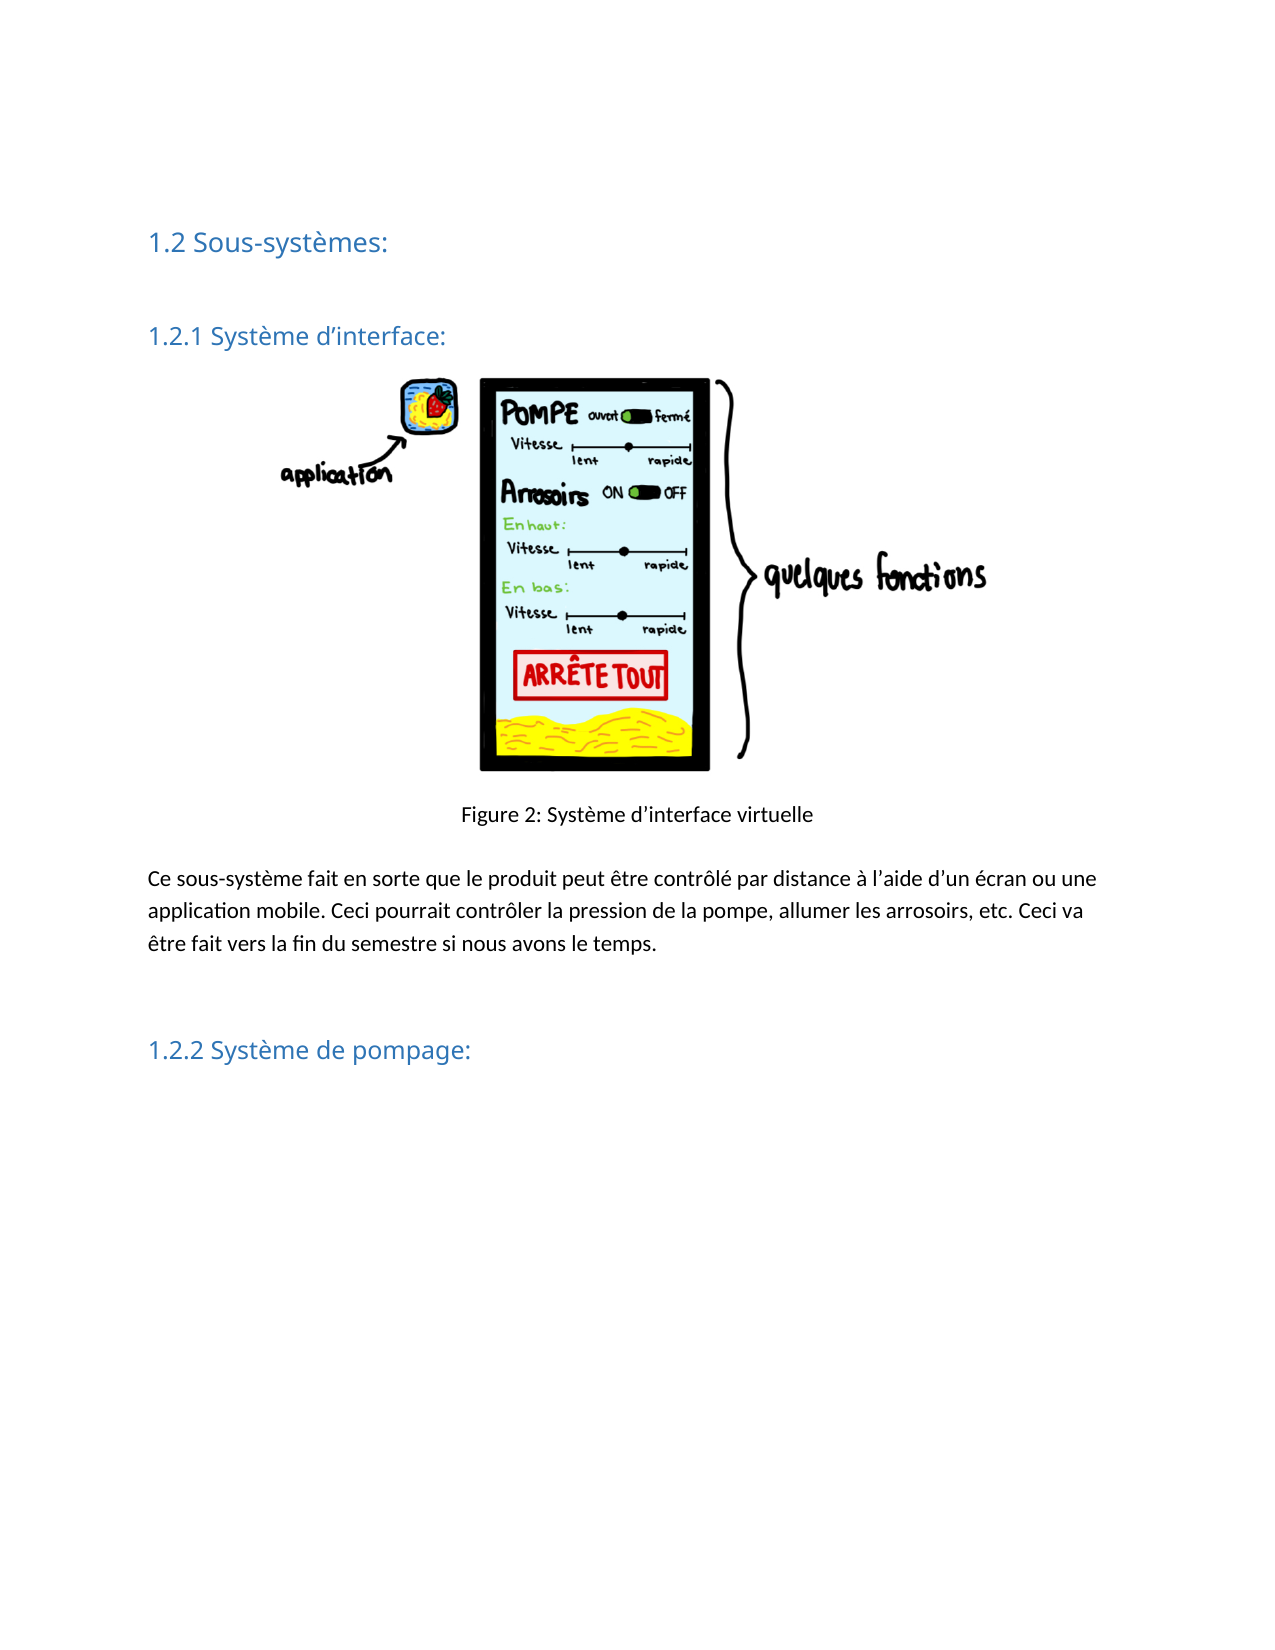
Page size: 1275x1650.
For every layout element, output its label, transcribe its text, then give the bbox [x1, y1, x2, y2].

subtitle 1.2.2 Système de pompage: [148, 1032, 1127, 1066]
subtitle 1.2 Sous-systèmes: [148, 224, 1127, 261]
text Ce sous-système fait en sorte que le produit peut être contrôlé par distance à l’aide d’un écran ou une application mobile. Ceci pourrait contrôler la pression de la pompe, allumer les arrosoirs, etc. Ceci va être fait vers la fin du semestre si nous avons le temps. [148, 864, 1127, 989]
subtitle 1.2.1 Système d’interface: [148, 318, 1127, 352]
text Figure 2: Système d’interface virtuelle [148, 800, 1127, 828]
